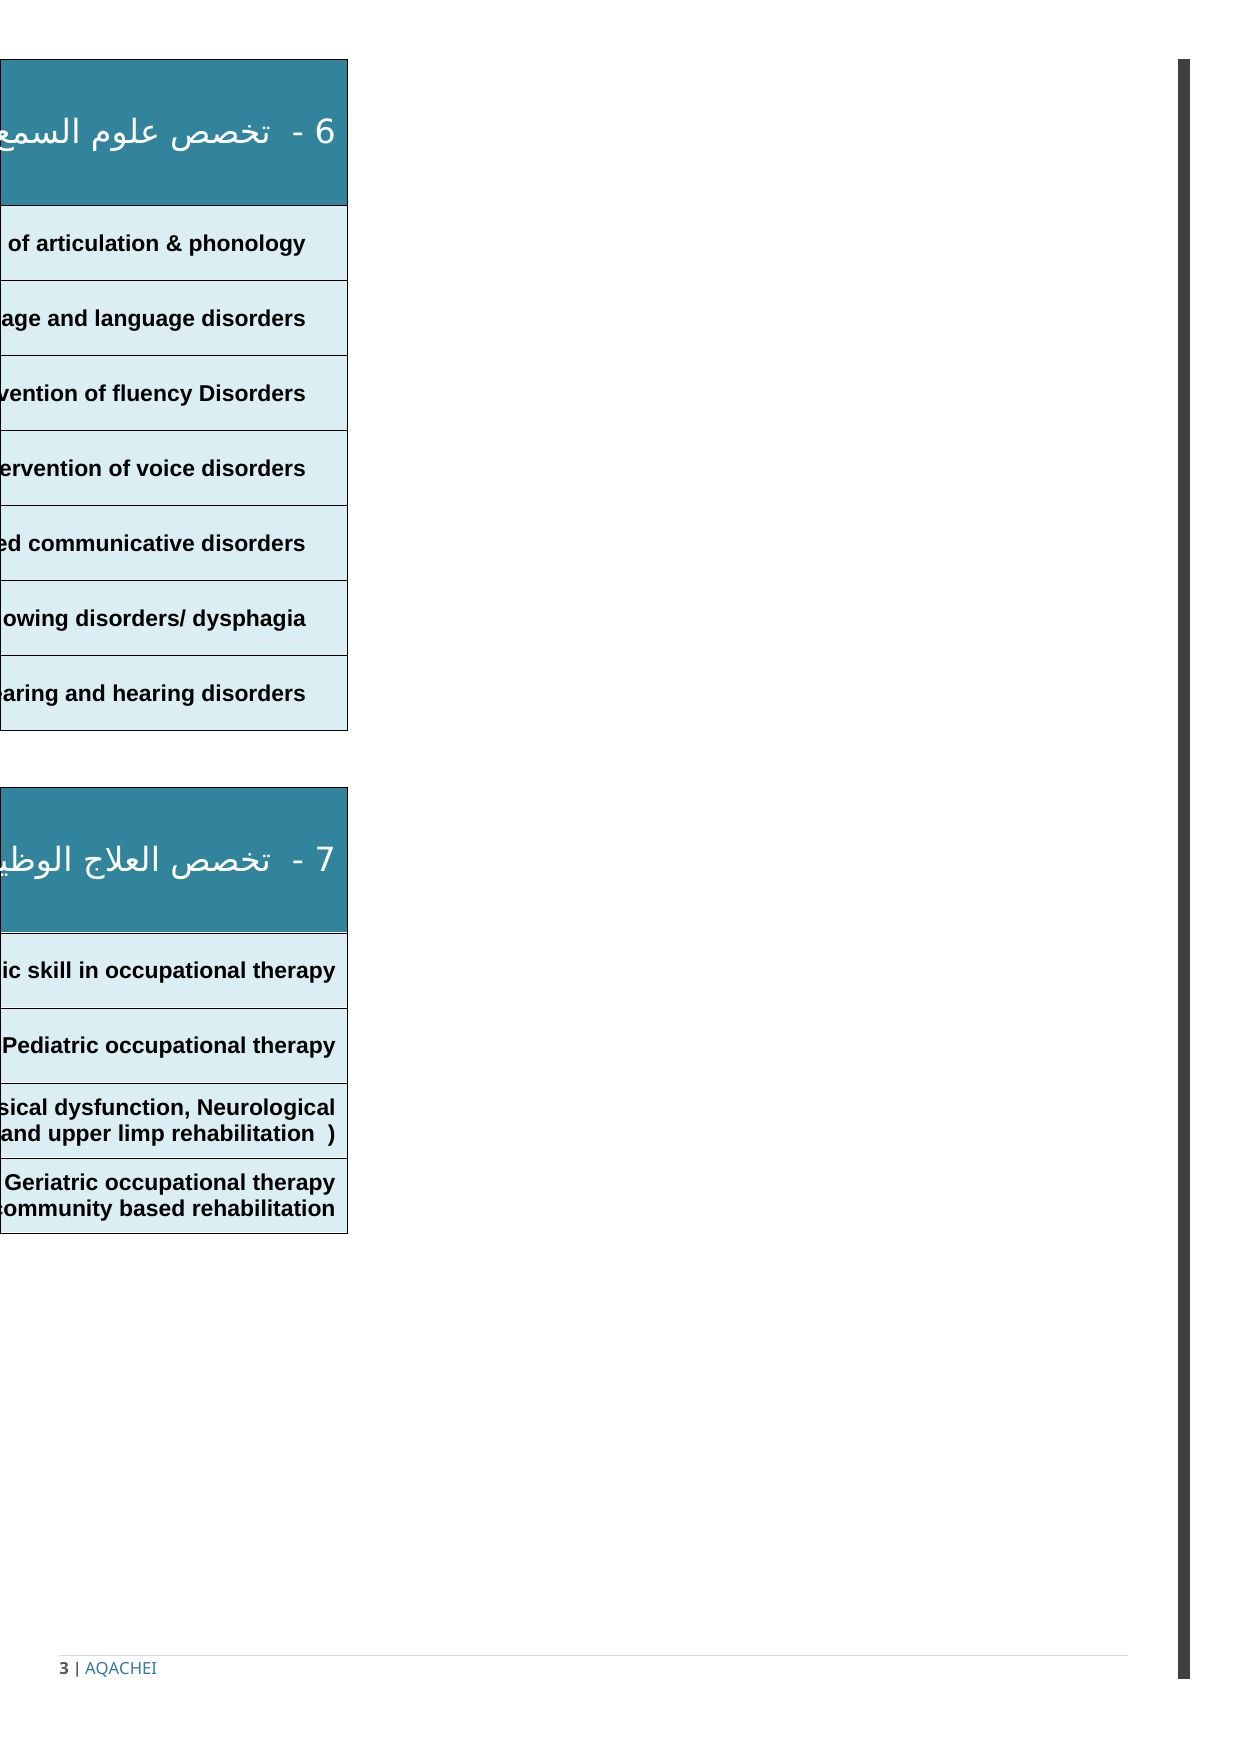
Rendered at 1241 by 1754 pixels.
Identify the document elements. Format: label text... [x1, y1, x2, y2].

table_cell Basic skill in occupational therapy [1, 934, 347, 1007]
table_cell Occupational therapy for physical dysfunction(physical dysfunction, Neurological occupational therapy and upper limp rehabilitation ) [1, 1084, 347, 1157]
table_cell Assessment and intervention of language and language disorders [1, 281, 347, 355]
table_cell Assessment and intervention of voice disorders [1, 431, 347, 505]
table_header 7 - تخصص العلاج الوظيفي [1, 788, 347, 932]
table_cell Assessment and intervention of articulation & phonology [1, 206, 347, 280]
table_header 6 - تخصص علوم السمع والنطق [1, 60, 347, 205]
table_cell Assessment and intervention of hearing and hearing disorders [1, 656, 347, 730]
table_cell Assessment and intervention of fluency Disorders [1, 356, 347, 430]
table_cell Occupational therapy for psychological disorders, Geriatric occupational therapy and community based rehabilitation. [1, 1159, 347, 1232]
table_cell Pediatric occupational therapy [1, 1009, 347, 1082]
table_cell Assessment and intervention of neurological based communicative disorders [1, 506, 347, 580]
table_cell Assessment and intervention of swallowing disorders/ dysphagia [1, 581, 347, 655]
